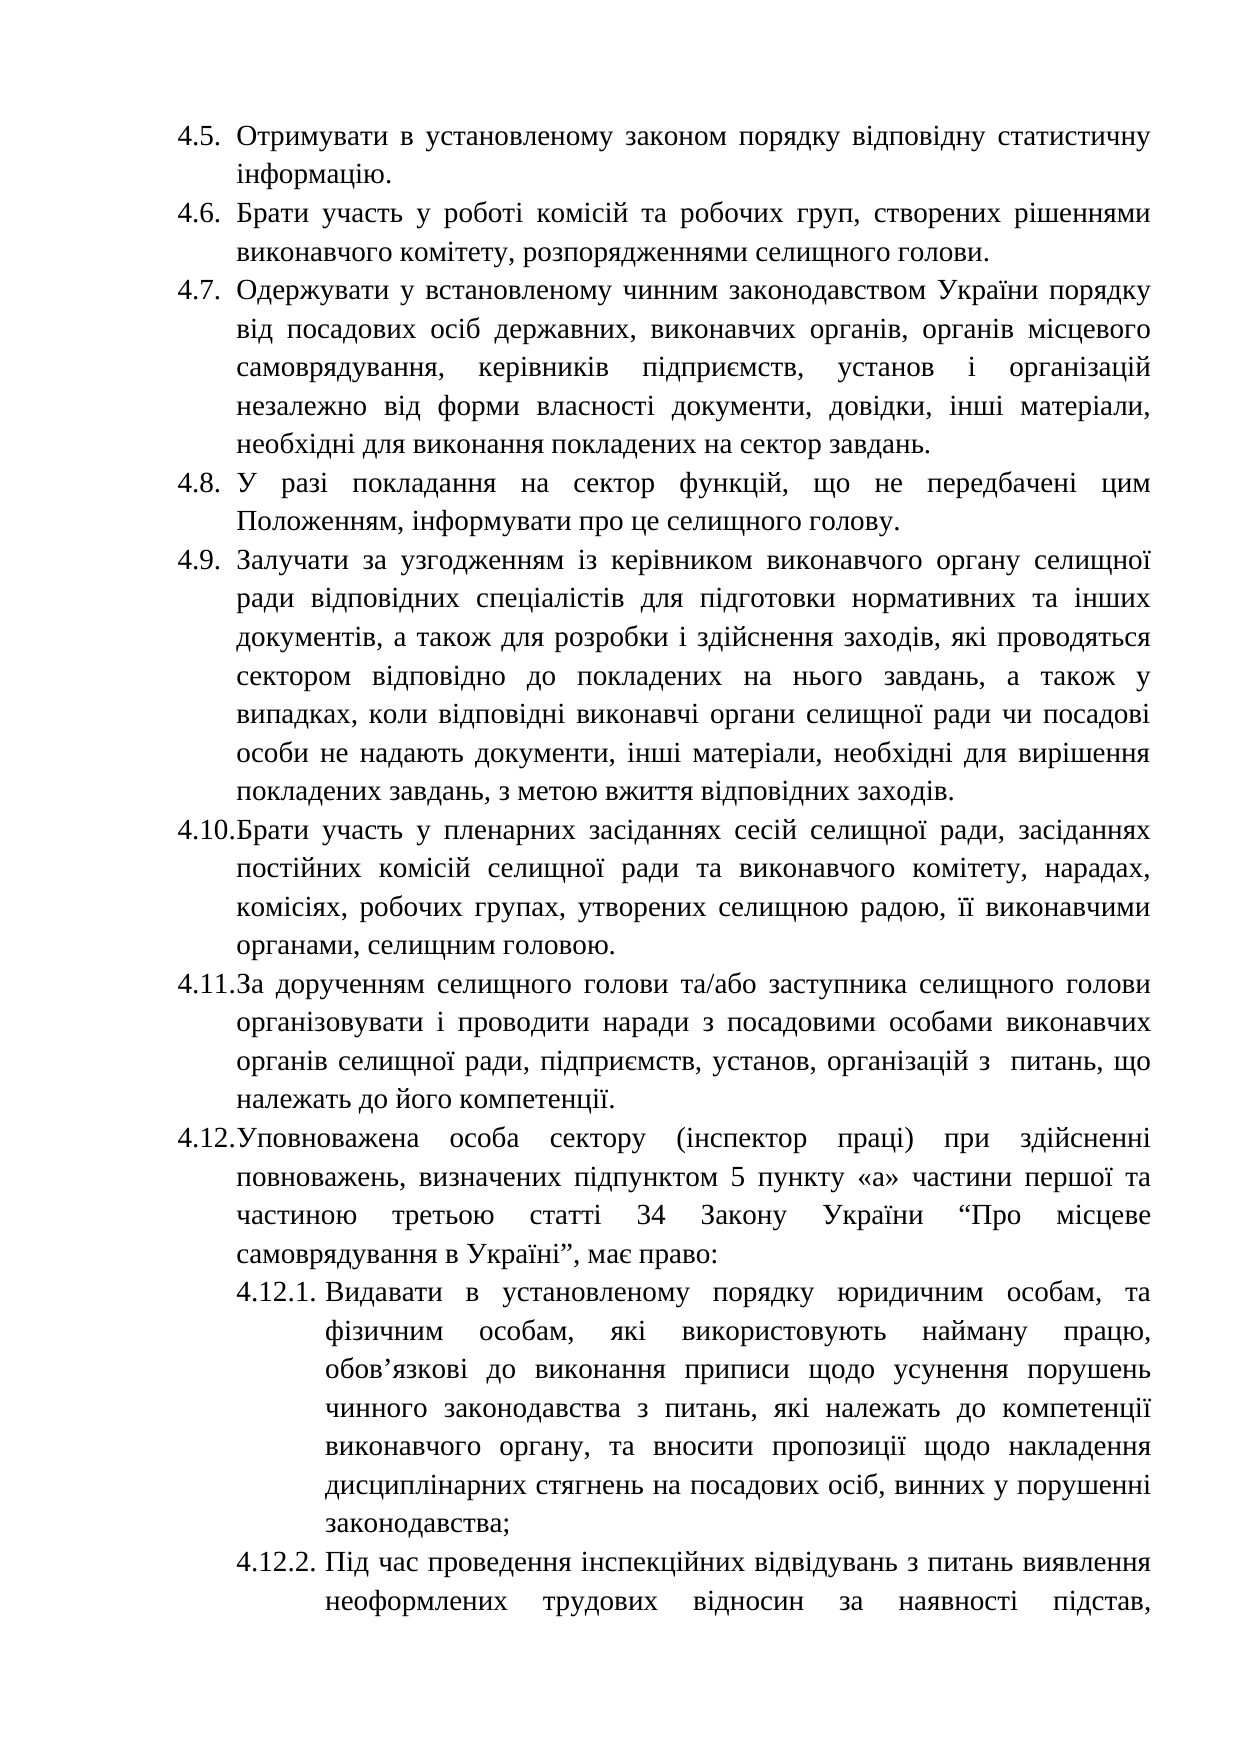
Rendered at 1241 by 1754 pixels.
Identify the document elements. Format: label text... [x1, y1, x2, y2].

list Отримувати в установленому законом порядку відповідну статистичну інформацію. [177, 118, 1152, 190]
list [236, 1391, 1152, 1579]
list У разі покладання на сектор функцій, що не передбачені цим Положенням, інформувати про це селищного голову. [177, 494, 1152, 566]
list Уповноважена особа сектору (інспектор праці) при здійсненні повноважень, визначених підпунктом 5 пункту «а» частини першої та частиною третьою статті 34 Закону України “Про місцеве самоврядування в Україні”, має право: [177, 1237, 1152, 1386]
list Брати участь у роботі комісій та робочих груп, створених рішеннями виконавчого комітету, розпорядженнями селищного голови. [177, 195, 1152, 267]
list Залучати за узгодженням із керівником виконавчого органу селищної ради відповідних спеціалістів для підготовки нормативних та інших документів, а також для розробки і здійснення заходів, які проводяться сектором відповідно до покладених на нього завдань, а також у випадках, коли відповідні виконавчі органи селищної ради чи посадові особи не надають документи, інші матеріали, необхідні для вирішення покладених завдань, з метою вжиття відповідних заходів. [177, 600, 1152, 865]
list За дорученням селищного голови та/або заступника селищного голови організовувати і проводити наради з посадовими особами виконавчих органів селищної ради, підприємств, установ, організацій з питань, що належать до його компетенції. [177, 1083, 1152, 1232]
list Брати участь у пленарних засіданнях сесій селищної ради, засіданнях постійних комісій селищної ради та виконавчого комітету, нарадах, комісіях, робочих групах, утворених селищною радою, її виконавчими органами, селищним головою. [177, 899, 1152, 1048]
list Одержувати у встановленому чинним законодавством України порядку від посадових осіб державних, виконавчих органів, органів місцевого самоврядування, керівників підприємств, установ і організацій незалежно від форми власності документи, довідки, інші матеріали, необхідні для виконання покладених на сектор завдань. [177, 272, 1152, 460]
